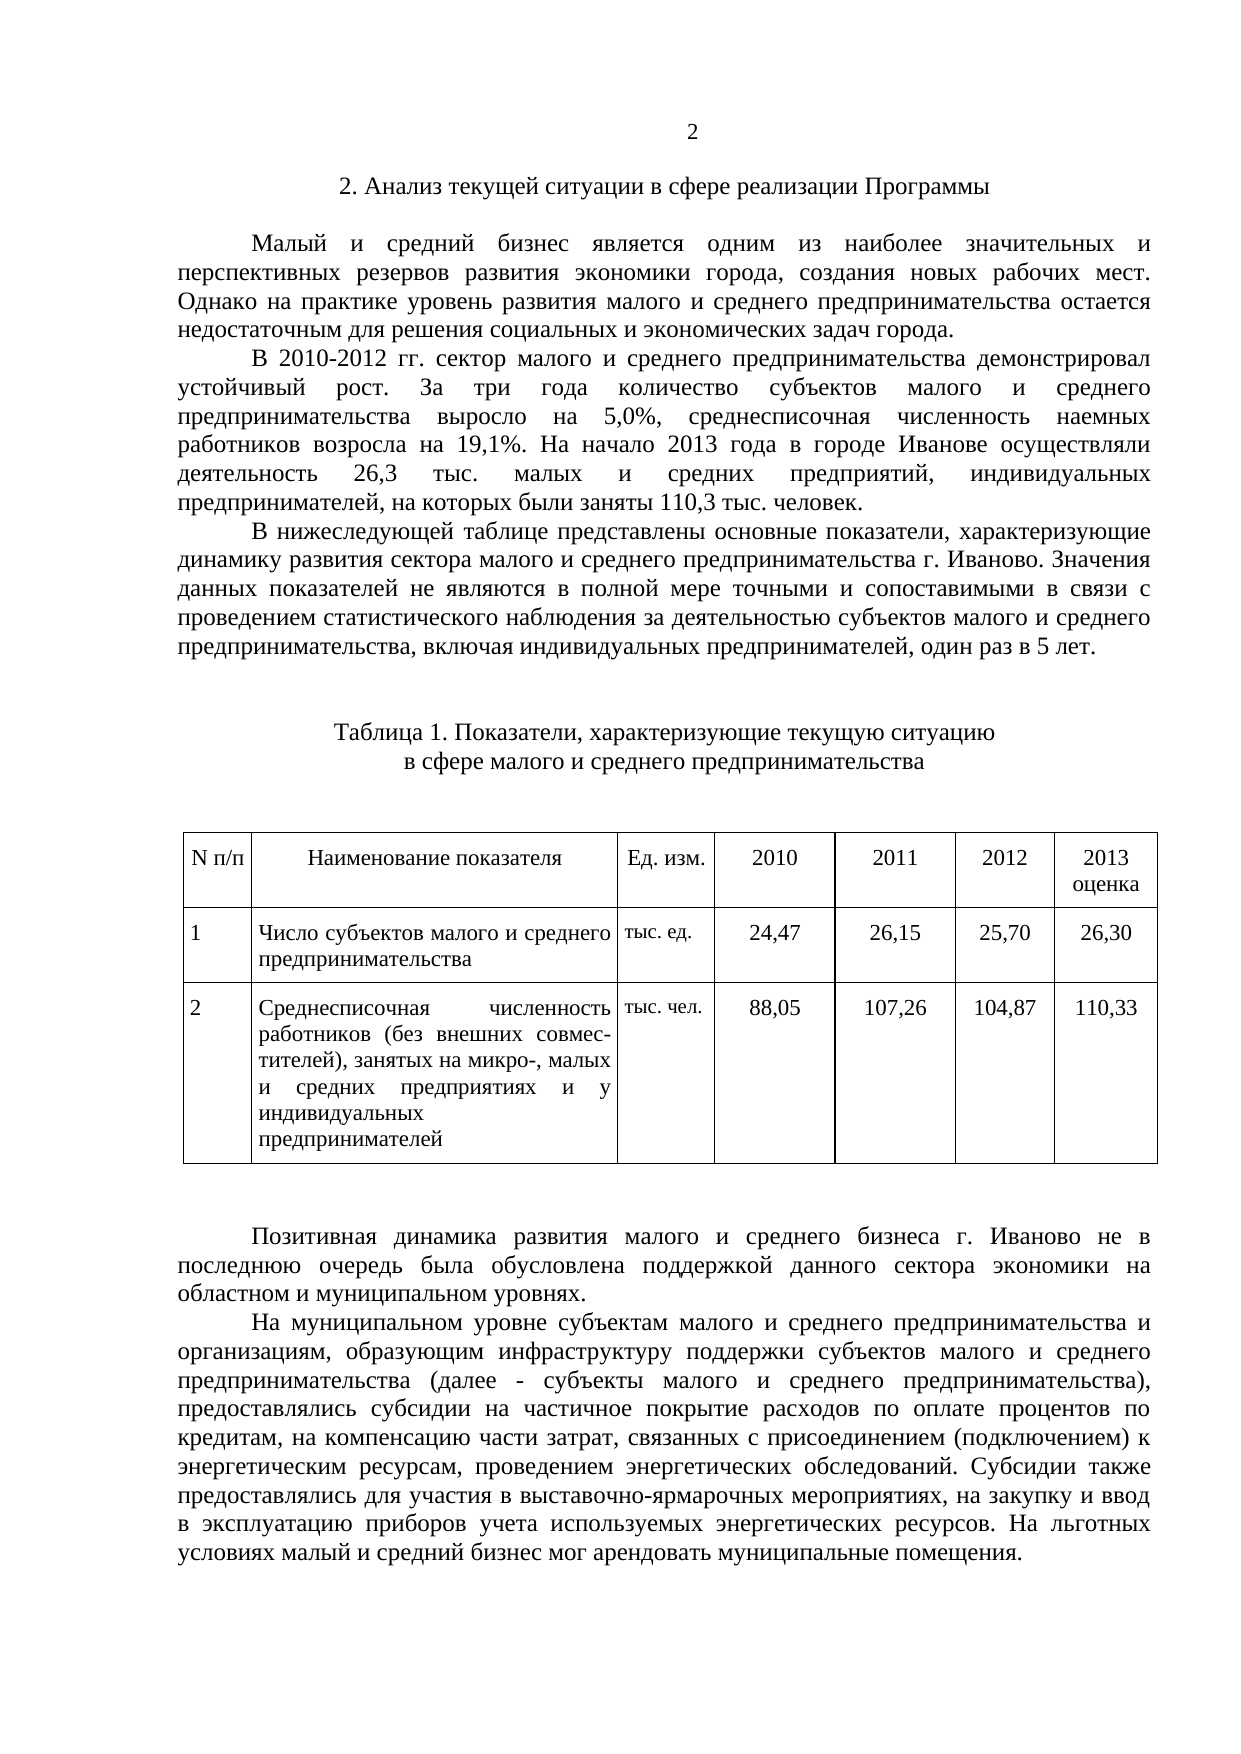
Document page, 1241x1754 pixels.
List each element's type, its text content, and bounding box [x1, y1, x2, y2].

text Таблица 1. Показатели, характеризующие текущую ситуацию [177, 717, 1152, 746]
table_cell 1 [184, 908, 251, 982]
table_header 2010 [715, 833, 834, 907]
table_header 2011 [836, 833, 955, 907]
text Малый и средний бизнес является одним из наиболее значительных и перспективных резервов развития экономики города, создания новых рабочих мест. Однако на практике уровень развития малого и среднего предпринимательства остается недостаточным для решения социальных и экономических задач города. [177, 228, 1152, 343]
table_cell 110,33 [1055, 983, 1157, 1162]
table_cell тыс. чел. [618, 983, 714, 1162]
table_cell 88,05 [715, 983, 834, 1162]
table_cell тыс. ед. [618, 908, 714, 982]
table_header N п/п [184, 833, 251, 907]
table_cell 104,87 [956, 983, 1054, 1162]
text На муниципальном уровне субъектам малого и среднего предпринимательства и организациям, образующим инфраструктуру поддержки субъектов малого и среднего предпринимательства (далее - субъекты малого и среднего предпринимательства), предоставлялись субсидии на частичное покрытие расходов по оплате процентов по кредитам, на компенсацию части затрат, связанных с присоединением (подключением) к энергетическим ресурсам, проведением энергетических обследований. Субсидии также предоставлялись для участия в выставочно-ярмарочных мероприятиях, на закупку и ввод в эксплуатацию приборов учета используемых энергетических ресурсов. На льготных условиях малый и средний бизнес мог арендовать муниципальные помещения. [177, 1307, 1152, 1566]
table_cell 107,26 [836, 983, 955, 1162]
table_cell 25,70 [956, 908, 1054, 982]
table_cell Среднесписочная численность работников (без внешних совмес-тителей), занятых на микро-, малых и средних предприятиях и у индивидуальных предпринимателей [252, 983, 617, 1162]
table_header 2013 оценка [1055, 833, 1157, 907]
text в сфере малого и среднего предпринимательства [177, 746, 1152, 774]
table_header Наименование показателя [252, 833, 617, 907]
text 2. Анализ текущей ситуации в сфере реализации Программы [177, 171, 1152, 199]
table_header Ед. изм. [618, 833, 714, 907]
text В нижеследующей таблице представлены основные показатели, характеризующие динамику развития сектора малого и среднего предпринимательства г. Иваново. Значения данных показателей не являются в полной мере точными и сопоставимыми в связи с проведением статистического наблюдения за деятельностью субъектов малого и среднего предпринимательства, включая индивидуальных предпринимателей, один раз в 5 лет. [177, 516, 1152, 659]
text 2 [177, 118, 1152, 144]
table_cell Число субъектов малого и среднего предпринимательства [252, 908, 617, 982]
table_header 2012 [956, 833, 1054, 907]
table_cell 2 [184, 983, 251, 1162]
text Позитивная динамика развития малого и среднего бизнеса г. Иваново не в последнюю очередь была обусловлена поддержкой данного сектора экономики на областном и муниципальном уровнях. [177, 1221, 1152, 1307]
table_cell 24,47 [715, 908, 834, 982]
table_cell 26,30 [1055, 908, 1157, 982]
table_cell 26,15 [836, 908, 955, 982]
text В 2010-2012 гг. сектор малого и среднего предпринимательства демонстрировал устойчивый рост. За три года количество субъектов малого и среднего предпринимательства выросло на 5,0%, среднесписочная численность наемных работников возросла на 19,1%. На начало 2013 года в городе Иванове осуществляли деятельность 26,3 тыс. малых и средних предприятий, индивидуальных предпринимателей, на которых были заняты 110,3 тыс. человек. [177, 343, 1152, 516]
